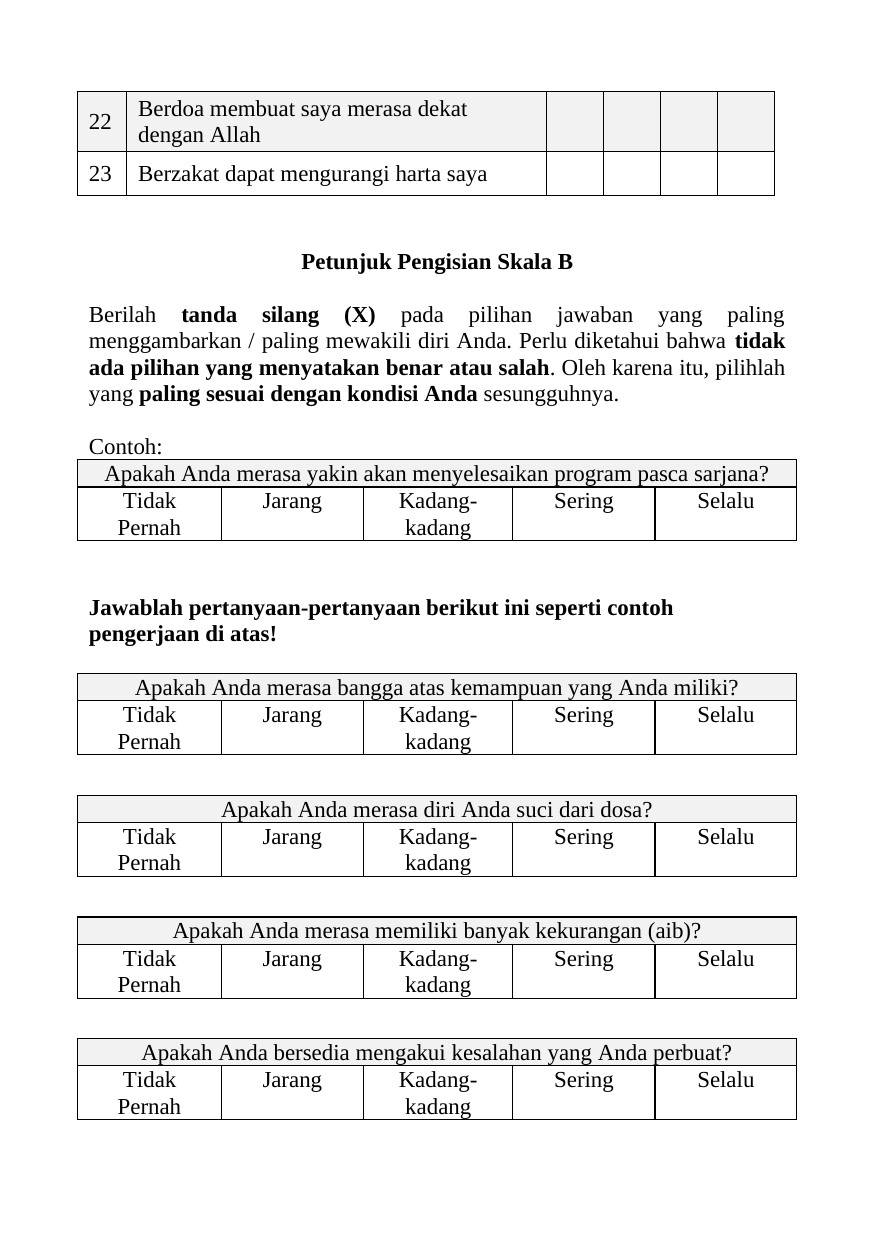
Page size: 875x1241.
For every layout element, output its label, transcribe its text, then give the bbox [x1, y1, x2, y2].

table_cell 22 [78, 92, 126, 151]
table_cell Kadang-kadang [364, 488, 512, 540]
table_cell 23 [78, 152, 126, 194]
table_header Apakah Anda merasa yakin akan menyelesaikan program pasca sarjana? [78, 460, 796, 486]
table_cell Tidak Pernah [78, 945, 221, 997]
table_cell [547, 152, 603, 194]
text Petunjuk Pengisian Skala B [89, 248, 785, 274]
table_cell Selalu [656, 945, 796, 997]
table_cell Tidak Pernah [78, 701, 221, 754]
table_cell Sering [513, 701, 654, 754]
table_cell Tidak Pernah [78, 1066, 221, 1119]
table_cell [718, 152, 774, 194]
table_cell Jarang [222, 488, 363, 540]
table_header Apakah Anda merasa bangga atas kemampuan yang Anda miliki? [78, 674, 796, 700]
table_cell Kadang-kadang [364, 823, 512, 876]
table_cell Kadang-kadang [364, 1066, 512, 1119]
table_cell [661, 152, 717, 194]
table_header Apakah Anda merasa diri Anda suci dari dosa? [78, 796, 796, 822]
table_cell [718, 92, 774, 151]
table_cell Selalu [656, 1066, 796, 1119]
table_cell Jarang [222, 701, 363, 754]
table_header Apakah Anda bersedia mengakui kesalahan yang Anda perbuat? [78, 1039, 796, 1065]
table_cell Berdoa membuat saya merasa dekat dengan Allah [127, 92, 546, 151]
table_cell Kadang-kadang [364, 945, 512, 997]
table_cell Selalu [656, 701, 796, 754]
table_cell Jarang [222, 823, 363, 876]
table_cell [547, 92, 603, 151]
table_cell Sering [513, 488, 654, 540]
table_cell Sering [513, 945, 654, 997]
text Jawablah pertanyaan-pertanyaan berikut ini seperti contoh pengerjaan di atas! [89, 594, 785, 647]
table_header Apakah Anda merasa memiliki banyak kekurangan (aib)? [78, 918, 796, 944]
table_cell Tidak Pernah [78, 823, 221, 876]
table_cell [661, 92, 717, 151]
text Berilah tanda silang (X) pada pilihan jawaban yang paling menggambarkan / paling mewakili diri Anda. Perlu diketahui bahwa tidak ada pilihan yang menyatakan benar atau salah. Oleh karena itu, pilihlah yang paling sesuai dengan kondisi Anda sesungguhnya. [89, 301, 785, 406]
table_cell Kadang-kadang [364, 701, 512, 754]
table_cell Sering [513, 823, 654, 876]
text Contoh: [89, 433, 785, 459]
table_cell Selalu [656, 823, 796, 876]
table_cell Sering [513, 1066, 654, 1119]
table_cell Berzakat dapat mengurangi harta saya [127, 152, 546, 194]
table_cell [604, 92, 660, 151]
table_cell Tidak Pernah [78, 488, 221, 540]
table_cell [604, 152, 660, 194]
table_cell Jarang [222, 1066, 363, 1119]
table_cell Selalu [656, 488, 796, 540]
table_cell Jarang [222, 945, 363, 997]
